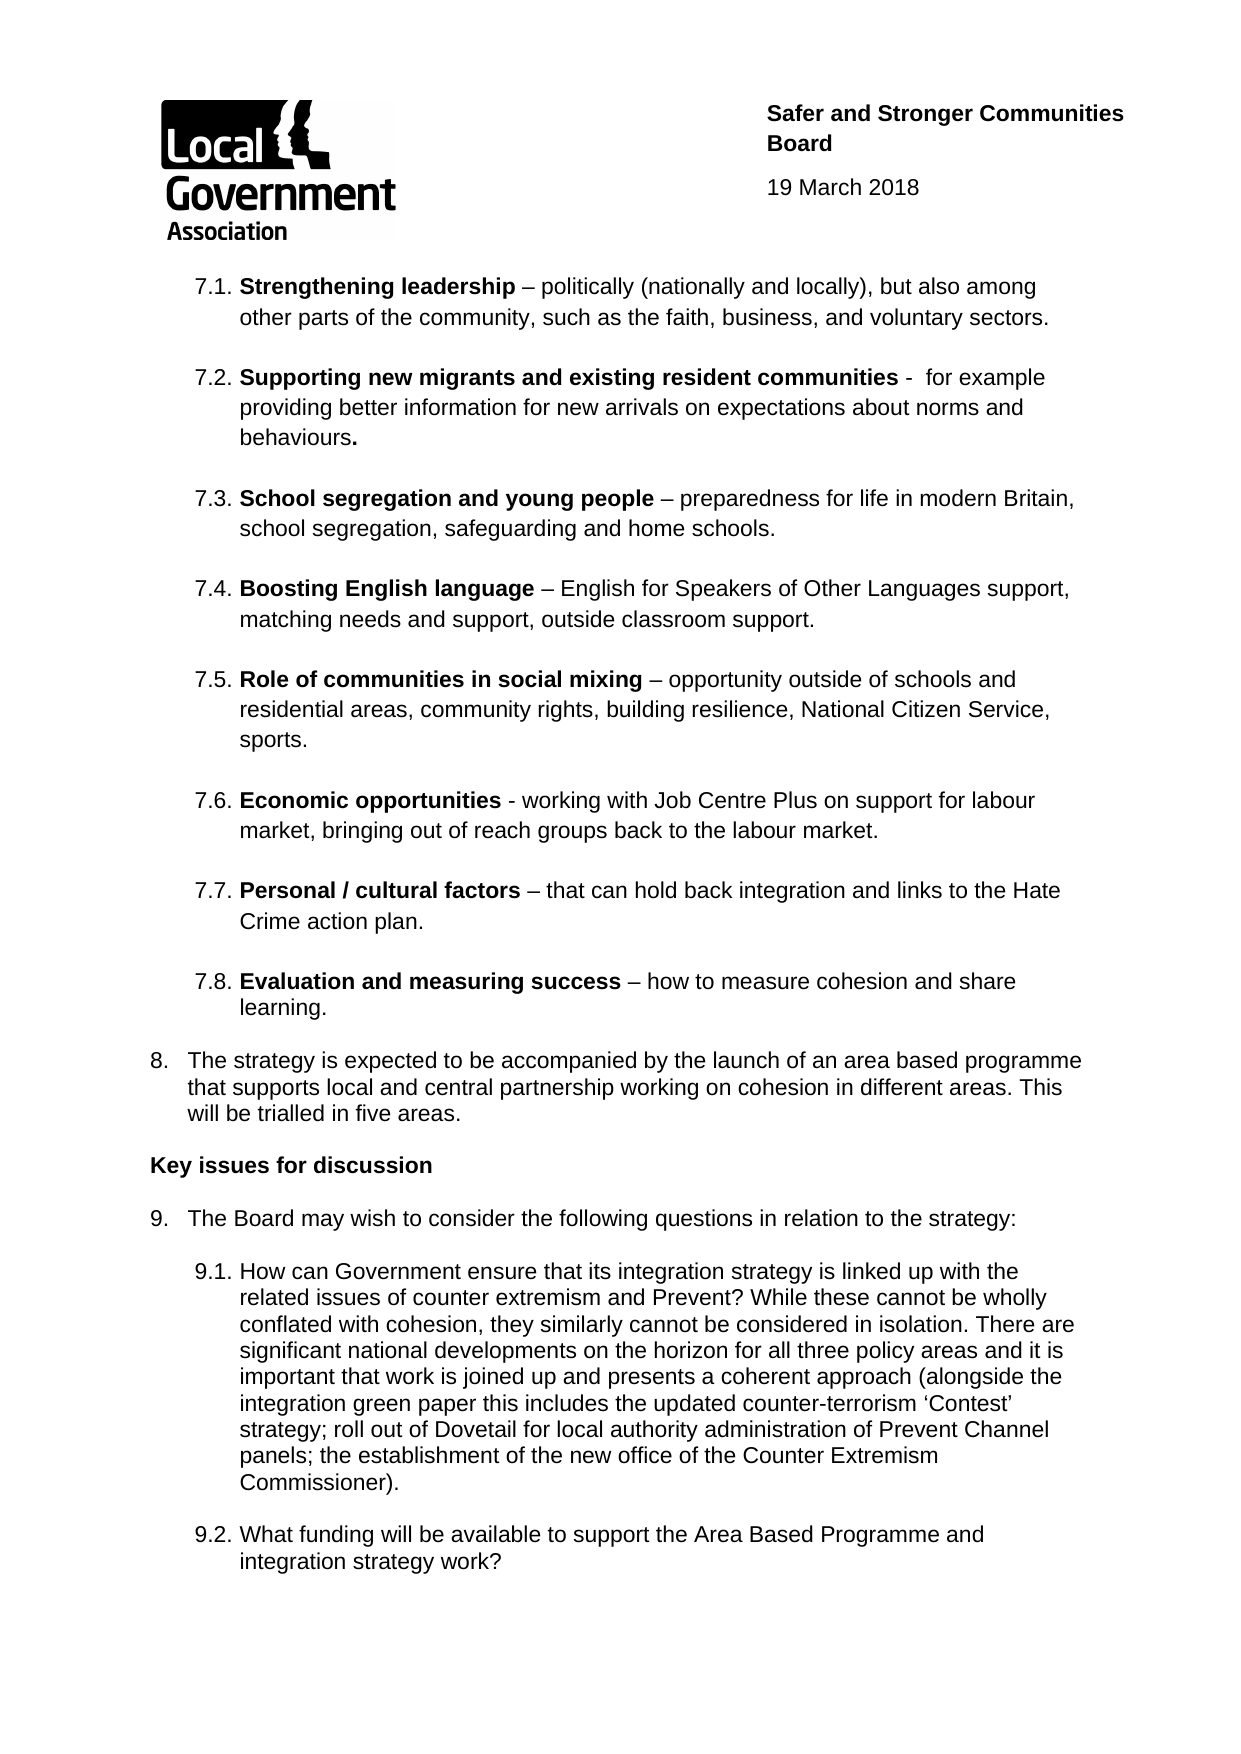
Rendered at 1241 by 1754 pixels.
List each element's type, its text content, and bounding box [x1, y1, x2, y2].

list Supporting new migrants and existing resident communities - for example providing better information for new arrivals on expectations about norms and behaviours. [194, 364, 1090, 451]
list School segregation and young people – preparedness for life in modern Britain, school segregation, safeguarding and home schools. [194, 485, 1090, 541]
list Personal / cultural factors – that can hold back integration and links to the Hate Crime action plan. [194, 877, 1090, 934]
text Key issues for discussion [150, 1152, 1090, 1179]
list Economic opportunities - working with Job Centre Plus on support for labour market, bringing out of reach groups back to the labour market. [194, 787, 1090, 843]
list Strengthening leadership – politically (nationally and locally), but also among other parts of the community, such as the faith, business, and voluntary sectors. [194, 273, 1090, 330]
list How can Government ensure that its integration strategy is linked up with the related issues of counter extremism and Prevent? While these cannot be wholly conflated with cohesion, they similarly cannot be considered in isolation. There are significant national developments on the horizon for all three policy areas and it is important that work is joined up and presents a coherent approach (alongside the integration green paper this includes the updated counter-terrorism ‘Contest’ strategy; roll out of Dovetail for local authority administration of Prevent Channel panels; the establishment of the new office of the Counter Extremism Commissioner). [194, 1258, 1090, 1495]
list The strategy is expected to be accompanied by the launch of an area based programme that supports local and central partnership working on cohesion in different areas. This will be trialled in five areas. [150, 1047, 1090, 1126]
picture [161, 100, 396, 240]
list Role of communities in social mixing – opportunity outside of schools and residential areas, community rights, building resilience, National Citizen Service, sports. [194, 666, 1090, 753]
list Boosting English language – English for Speakers of Other Languages support, matching needs and support, outside classroom support. [194, 575, 1090, 632]
list The Board may wish to consider the following questions in relation to the strategy: [150, 1205, 1090, 1232]
list Evaluation and measuring success – how to measure cohesion and share learning. [194, 968, 1090, 1021]
list What funding will be available to support the Area Based Programme and integration strategy work? [194, 1521, 1090, 1574]
